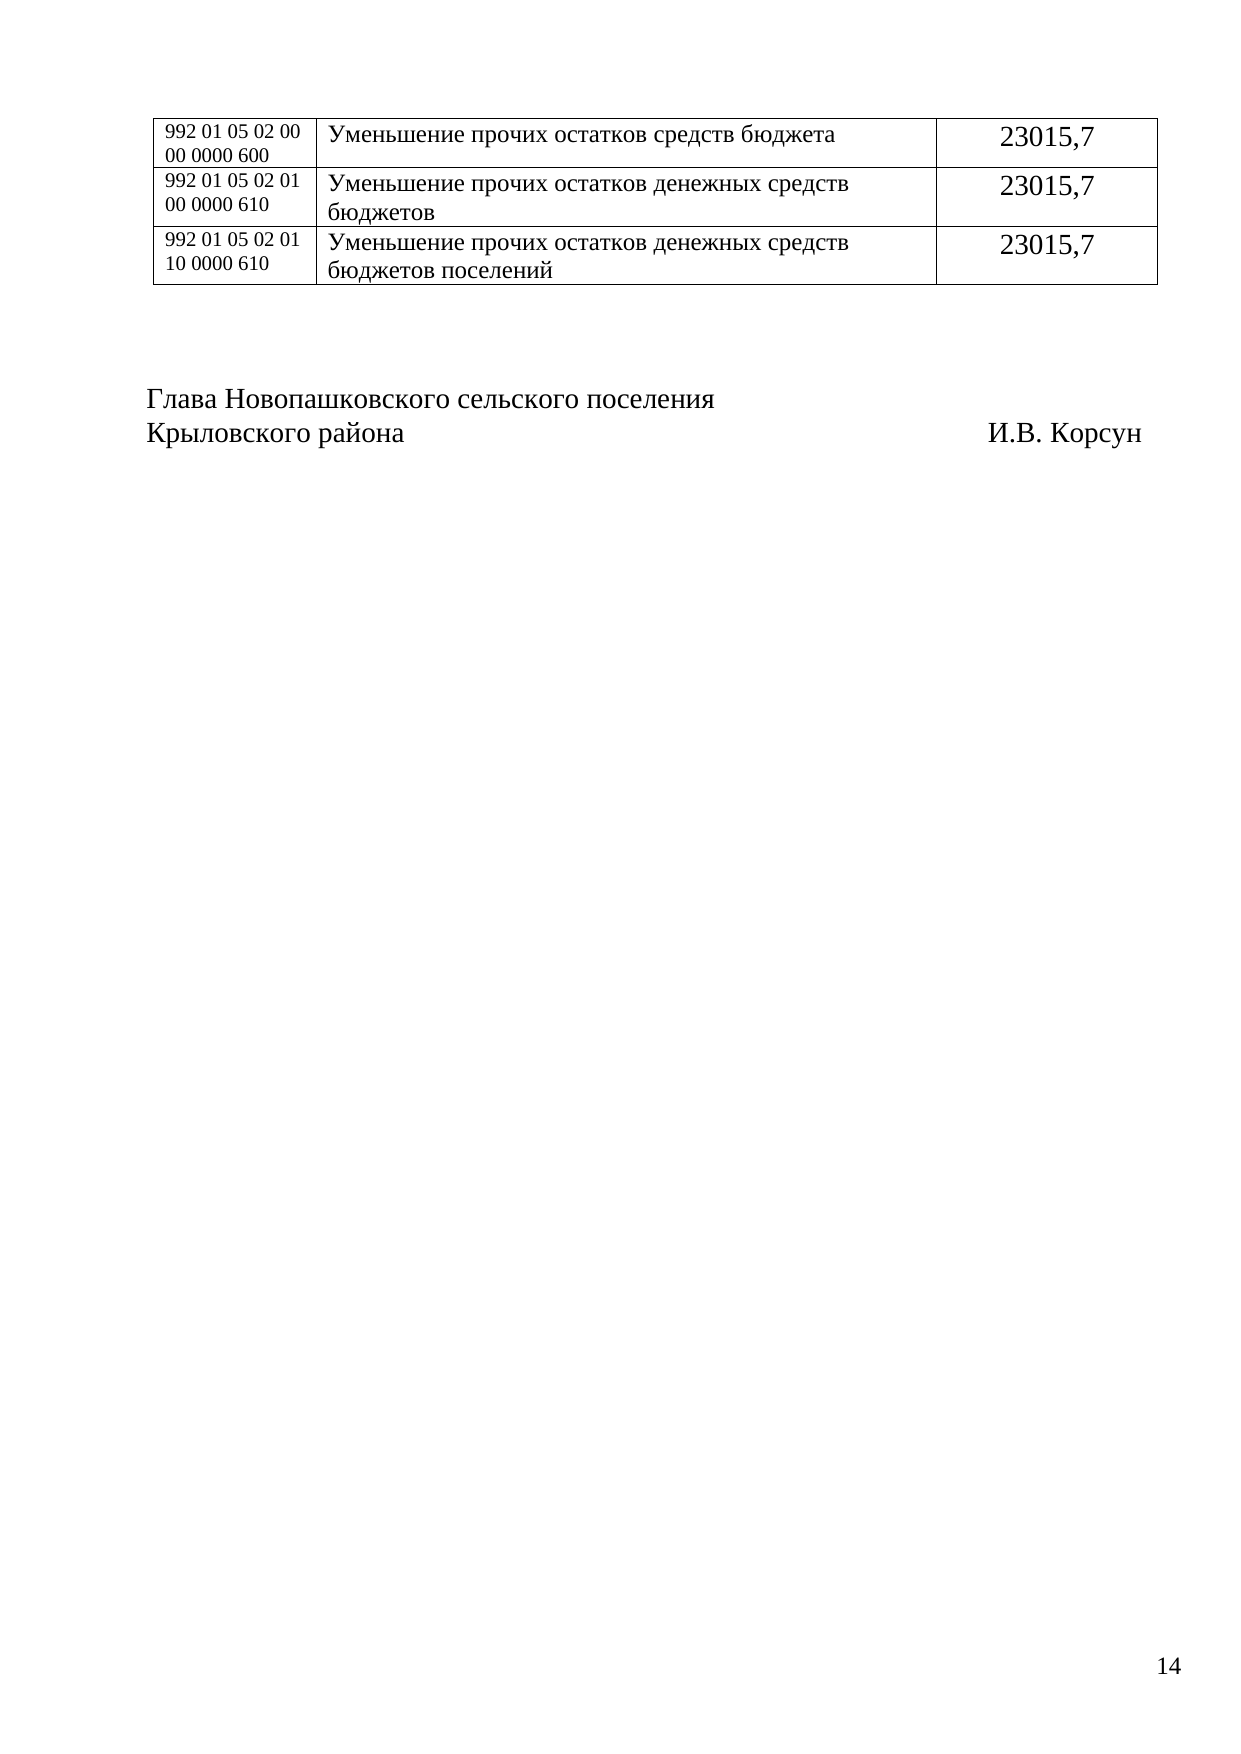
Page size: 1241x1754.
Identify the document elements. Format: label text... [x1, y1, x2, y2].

table_cell 992 01 05 02 01 10 0000 610 [154, 227, 316, 284]
table_cell 23015,7 [937, 168, 1157, 226]
table_cell Уменьшение прочих остатков денежных средств бюджетов [317, 168, 936, 226]
table_cell 992 01 05 02 01 00 0000 610 [154, 168, 316, 226]
table_cell Уменьшение прочих остатков денежных средств бюджетов поселений [317, 227, 936, 284]
table_cell Уменьшение прочих остатков средств бюджета [317, 119, 936, 167]
table_cell 23015,7 [937, 119, 1157, 167]
table_cell 992 01 05 02 00 00 0000 600 [154, 119, 316, 167]
text Глава Новопашковского сельского поселения [124, 381, 1181, 415]
table_cell 23015,7 [937, 227, 1157, 284]
text Крыловского района И.В. Корсун [124, 415, 1181, 448]
